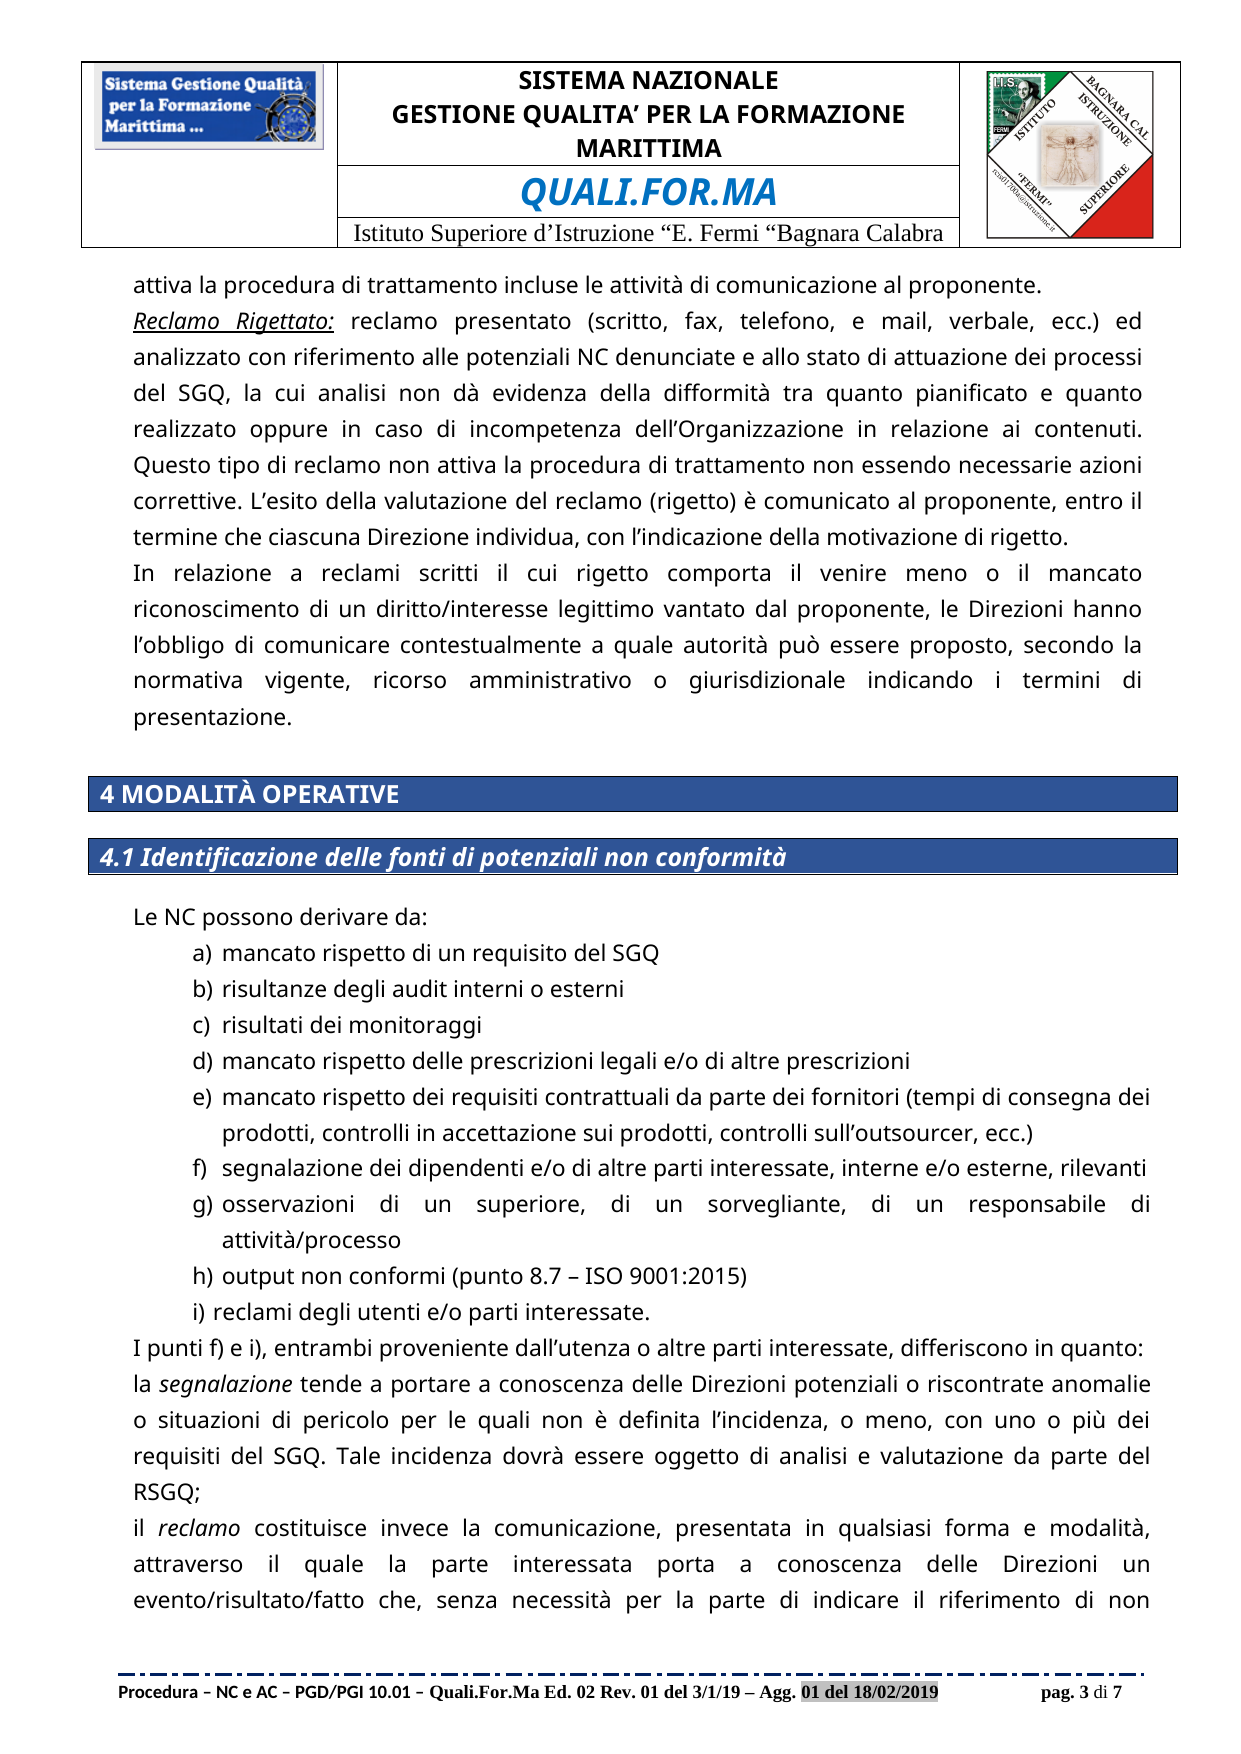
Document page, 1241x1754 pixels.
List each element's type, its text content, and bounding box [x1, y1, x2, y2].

list mancato rispetto di un requisito del SGQ [192, 937, 1152, 968]
list mancato rispetto dei requisiti contrattuali da parte dei fornitori (tempi di consegna dei prodotti, controlli in accettazione sui prodotti, controlli sull’outsourcer, ecc.) [192, 1081, 1152, 1148]
text I punti f) e i), entrambi proveniente dall’utenza o altre parti interessate, differiscono in quanto: [133, 1332, 1152, 1363]
text Reclamo Rigettato: reclamo presentato (scritto, fax, telefono, e mail, verbale, ecc.) ed analizzato con riferimento alle potenziali NC denunciate e allo stato di attuazione dei processi del SGQ, la cui analisi non dà evidenza della difformità tra quanto pianificato e quanto realizzato oppure in caso di incompetenza dell’Organizzazione in relazione ai contenuti. Questo tipo di reclamo non attiva la procedura di trattamento non essendo necessarie azioni correttive. L’esito della valutazione del reclamo (rigetto) è comunicato al proponente, entro il termine che ciascuna Direzione individua, con l’indicazione della motivazione di rigetto. [133, 305, 1144, 552]
table_header 4 MODALITÀ OPERATIVE [89, 777, 1177, 811]
text In relazione a reclami scritti il cui rigetto comporta il venire meno o il mancato riconoscimento di un diritto/interesse legittimo vantato dal proponente, le Direzioni hanno l’obbligo di comunicare contestualmente a quale autorità può essere proposto, secondo la normativa vigente, ricorso amministrativo o giurisdizionale indicando i termini di presentazione. [133, 557, 1144, 732]
picture [986, 71, 1154, 239]
list risultanze degli audit interni o esterni [192, 973, 1152, 1004]
list reclami degli utenti e/o parti interessate. [192, 1296, 1152, 1327]
list osservazioni di un superiore, di un sorvegliante, di un responsabile di attività/processo [192, 1188, 1152, 1256]
picture [94, 63, 324, 150]
list risultati dei monitoraggi [192, 1009, 1152, 1040]
text la segnalazione tende a portare a conoscenza delle Direzioni potenziali o riscontrate anomalie o situazioni di pericolo per le quali non è definita l’incidenza, o meno, con uno o più dei requisiti del SGQ. Tale incidenza dovrà essere oggetto di analisi e valutazione da parte del RSGQ; [133, 1368, 1152, 1507]
text Le NC possono derivare da: [133, 901, 1152, 932]
table_header 4.1 Identificazione delle fonti di potenziali non conformità [89, 839, 1177, 873]
list mancato rispetto delle prescrizioni legali e/o di altre prescrizioni [192, 1044, 1152, 1076]
list segnalazione dei dipendenti e/o di altre parti interessate, interne e/o esterne, rilevanti [192, 1152, 1152, 1184]
list output non conformi (punto 8.7 – ISO 9001:2015) [192, 1260, 1152, 1291]
